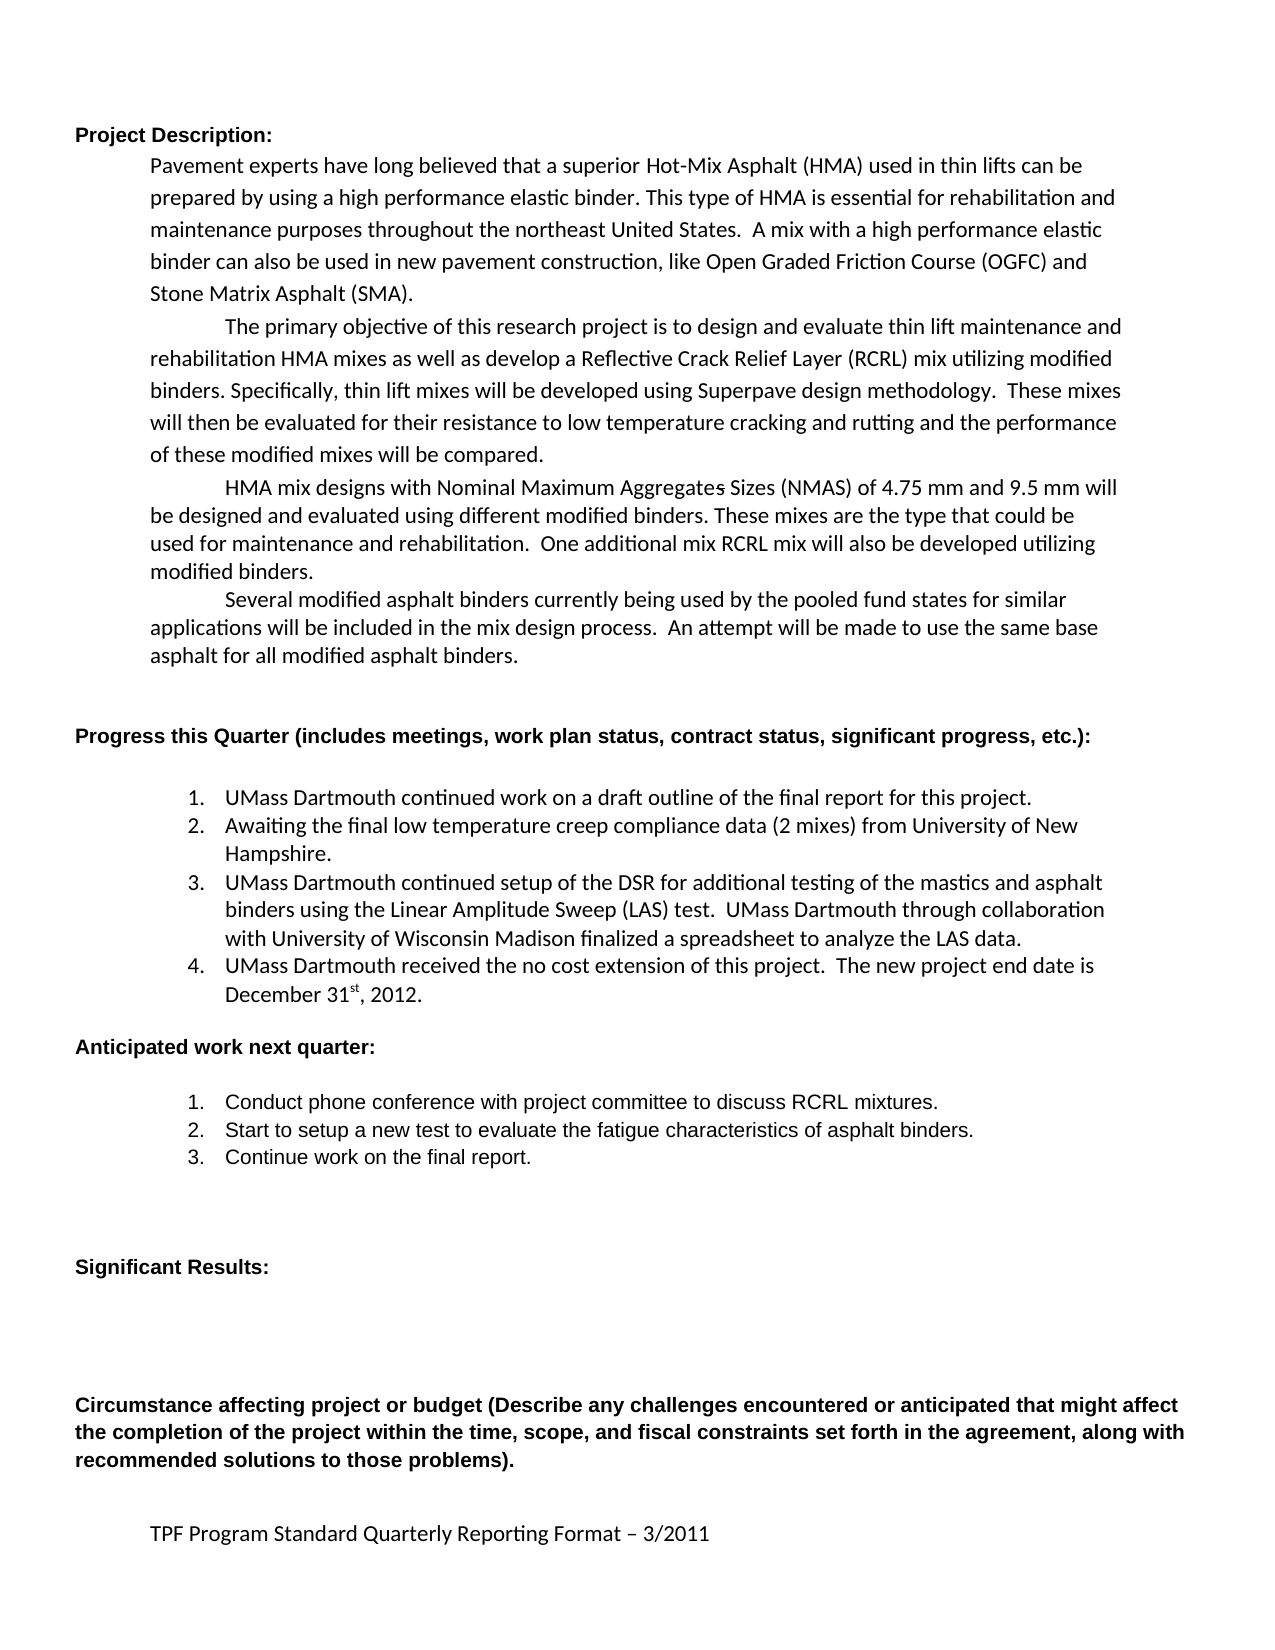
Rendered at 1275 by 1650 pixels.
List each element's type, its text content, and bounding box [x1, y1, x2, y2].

list Awaiting the final low temperature creep compliance data (2 mixes) from . [187, 812, 1125, 868]
text Anticipated work next quarter: [75, 1035, 1200, 1059]
text Several modified asphalt binders currently being used by the pooled fund states for similar applications will be included in the mix design process. An attempt will be made to use the same base asphalt for all modified asphalt binders. [150, 585, 1125, 669]
text Pavement experts have long believed that a superior Hot-Mix Asphalt (HMA) used in thin lifts can be prepared by using a high performance elastic binder. This type of HMA is essential for rehabilitation and maintenance purposes throughout the northeast . A mix with a high performance elastic binder can also be used in new pavement construction, like Open Graded Friction Course (OGFC) and Stone Matrix Asphalt (SMA). [150, 151, 1125, 308]
list UMass Dartmouth continued setup of the DSR for additional testing of the mastics and asphalt binders using the Linear Amplitude Sweep (LAS) test. UMass Dartmouth through collaboration with finalized a spreadsheet to analyze the LAS data. [187, 868, 1125, 952]
list UMass Dartmouth continued work on a draft outline of the final report for this project. [187, 783, 1125, 812]
text The primary objective of this research project is to design and evaluate thin lift maintenance and rehabilitation HMA mixes as well as develop a Reflective Crack Relief Layer (RCRL) mix utilizing modified binders. Specifically, thin lift mixes will be developed using Superpave design methodology. These mixes will then be evaluated for their resistance to low temperature cracking and rutting and the performance of these modified mixes will be compared. [150, 312, 1125, 468]
list UMass Dartmouth received the no cost extension of this project. The new project end date is December 31st, 2012. [187, 952, 1125, 1008]
text 1. Conduct phone conference with project committee to discuss RCRL mixtures. [187, 1090, 1200, 1114]
text Progress this Quarter (includes meetings, work plan status, contract status, significant progress, etc.): [75, 724, 1200, 748]
text 3. Continue work on the final report. [187, 1145, 1200, 1169]
text Significant Results: [75, 1255, 1200, 1279]
text 2. Start to setup a new test to evaluate the fatigue characteristics of asphalt binders. [187, 1118, 1200, 1142]
text Circumstance affecting project or budget (Describe any challenges encountered or anticipated that might affect the completion of the project within the time, scope, and fiscal constraints set forth in the agreement, along with recommended solutions to those problems). [75, 1393, 1200, 1472]
text HMA mix designs with Nominal Maximum Aggregates Sizes (NMAS) of 4.75 mm and 9.5 mm will be designed and evaluated using different modified binders. These mixes are the type that could be used for maintenance and rehabilitation. One additional mix RCRL mix will also be developed utilizing modified binders. [150, 473, 1125, 585]
text Project Description: [75, 123, 1200, 147]
